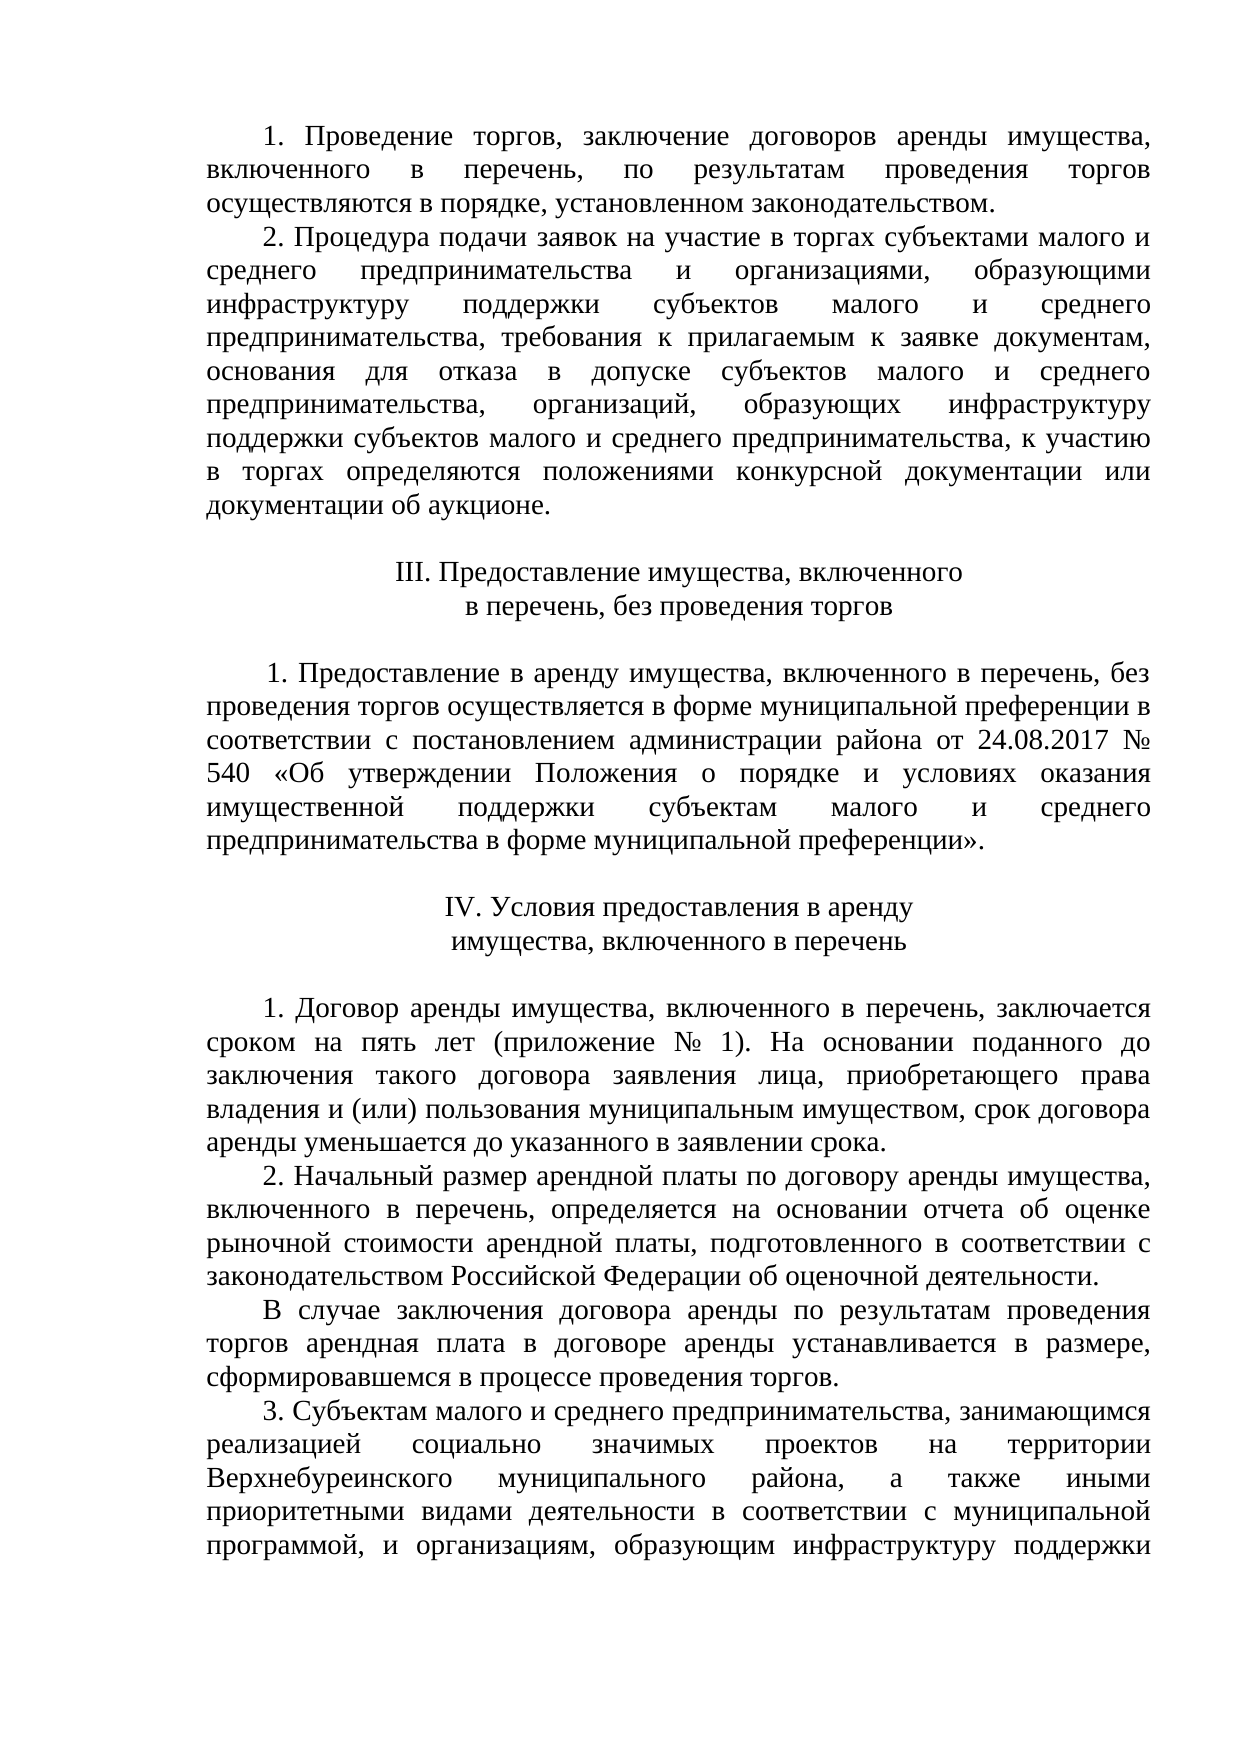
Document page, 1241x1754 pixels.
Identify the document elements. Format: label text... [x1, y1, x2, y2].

text 2. Начальный размер арендной платы по договору аренды имущества, включенного в перечень, определяется на основании отчета об оценке рыночной стоимости арендной платы, подготовленного в соответствии с законодательством Российской Федерации об оценочной деятельности. [206, 1158, 1152, 1292]
text IV. Условия предоставления в аренду [206, 889, 1152, 923]
text имущества, включенного в перечень [206, 923, 1152, 957]
text 1. Договор аренды имущества, включенного в перечень, заключается сроком на пять лет (приложение № 1). На основании поданного до заключения такого договора заявления лица, приобретающего права владения и (или) пользования муниципальным имуществом, срок договора аренды уменьшается до указанного в заявлении срока. [206, 990, 1152, 1158]
text В случае заключения договора аренды по результатам проведения торгов арендная плата в договоре аренды устанавливается в размере, сформировавшемся в процессе проведения торгов. [206, 1292, 1152, 1393]
text 1. Проведение торгов, заключение договоров аренды имущества, включенного в перечень, по результатам проведения торгов осуществляются в порядке, установленном законодательством. [206, 118, 1152, 219]
text III. Предоставление имущества, включенного [206, 554, 1152, 588]
title 1. Предоставление в аренду имущества, включенного в перечень, без проведения торгов осуществляется в форме муниципальной преференции в соответствии с постановлением администрации района от 24.08.2017 № 540 «Об утверждении Положения о порядке и условиях оказания имущественной поддержки субъектам малого и среднего предпринимательства в форме муниципальной преференции». [206, 655, 1152, 856]
text в перечень, без проведения торгов [206, 588, 1152, 621]
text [206, 1393, 1152, 1560]
text 2. Процедура подачи заявок на участие в торгах субъектами малого и среднего предпринимательства и организациями, образующими инфраструктуру поддержки субъектов малого и среднего предпринимательства, требования к прилагаемым к заявке документам, основания для отказа в допуске субъектов малого и среднего предпринимательства, организаций, образующих инфраструктуру поддержки субъектов малого и среднего предпринимательства, к участию в торгах определяются положениями конкурсной документации или документации об аукционе. [206, 219, 1152, 521]
